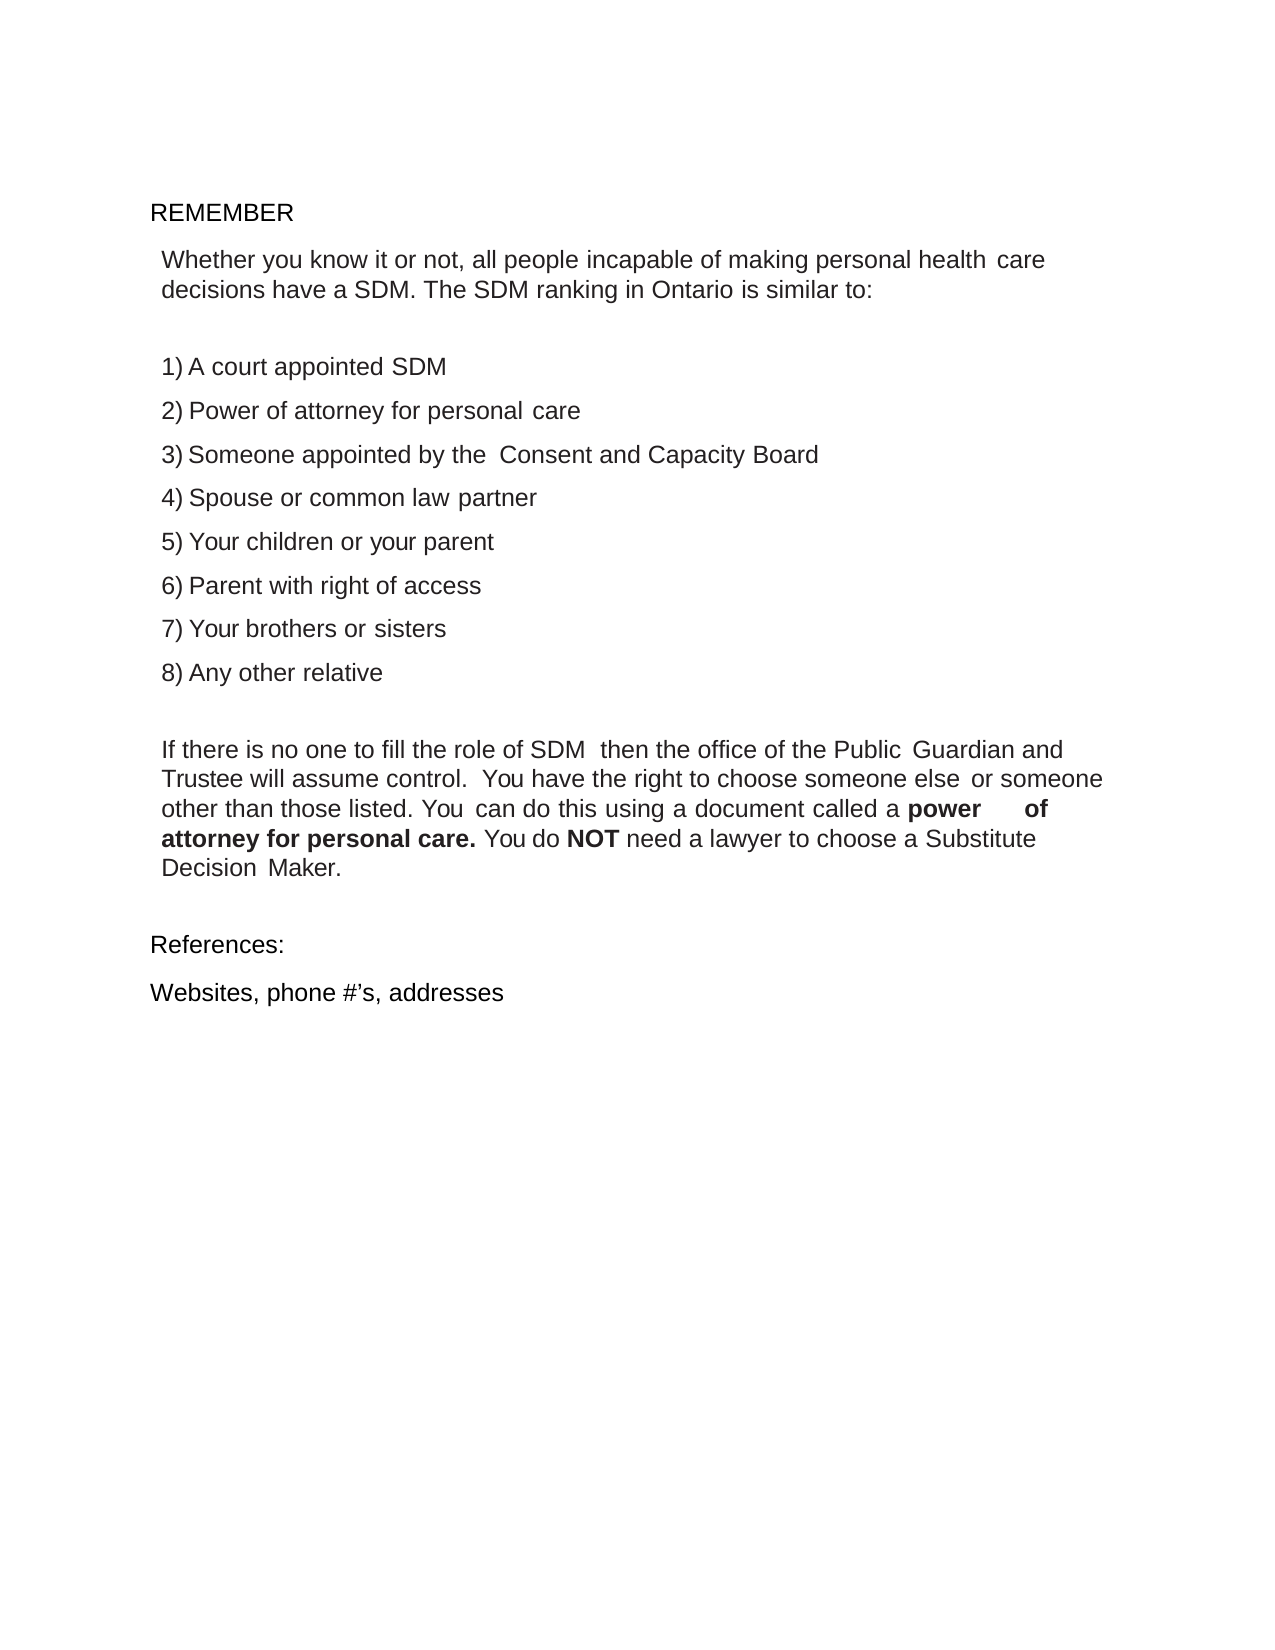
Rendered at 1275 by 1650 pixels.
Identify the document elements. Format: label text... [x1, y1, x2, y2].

list Any other relative [161, 658, 1125, 687]
list A court appointed SDM [161, 352, 1125, 381]
list Someone appointed by the Consent and Capacity Board [161, 440, 1094, 468]
list Parent with right of access [161, 571, 1125, 599]
list Your children or your parent [161, 527, 1125, 556]
text If there is no one to fill the role of SDM then the office of the Public Guardian and Trustee will assume control. You have the right to choose someone else or someone other than those listed. You can do this using a document called a power of attorney for personal care. You do NOT need a lawyer to choose a Substitute Decision Maker. [161, 735, 1125, 882]
text Whether you know it or not, all people incapable of making personal health care decisions have a SDM. The SDM ranking in Ontario is similar to: [161, 245, 1125, 304]
list Power of attorney for personal care [161, 396, 1125, 425]
list Spouse or common law partner [161, 483, 1125, 512]
text Websites, phone #’s, addresses [150, 978, 1125, 1007]
list Your brothers or sisters [161, 614, 1125, 643]
text REMEMBER [150, 198, 1125, 226]
text References: [150, 930, 1125, 959]
